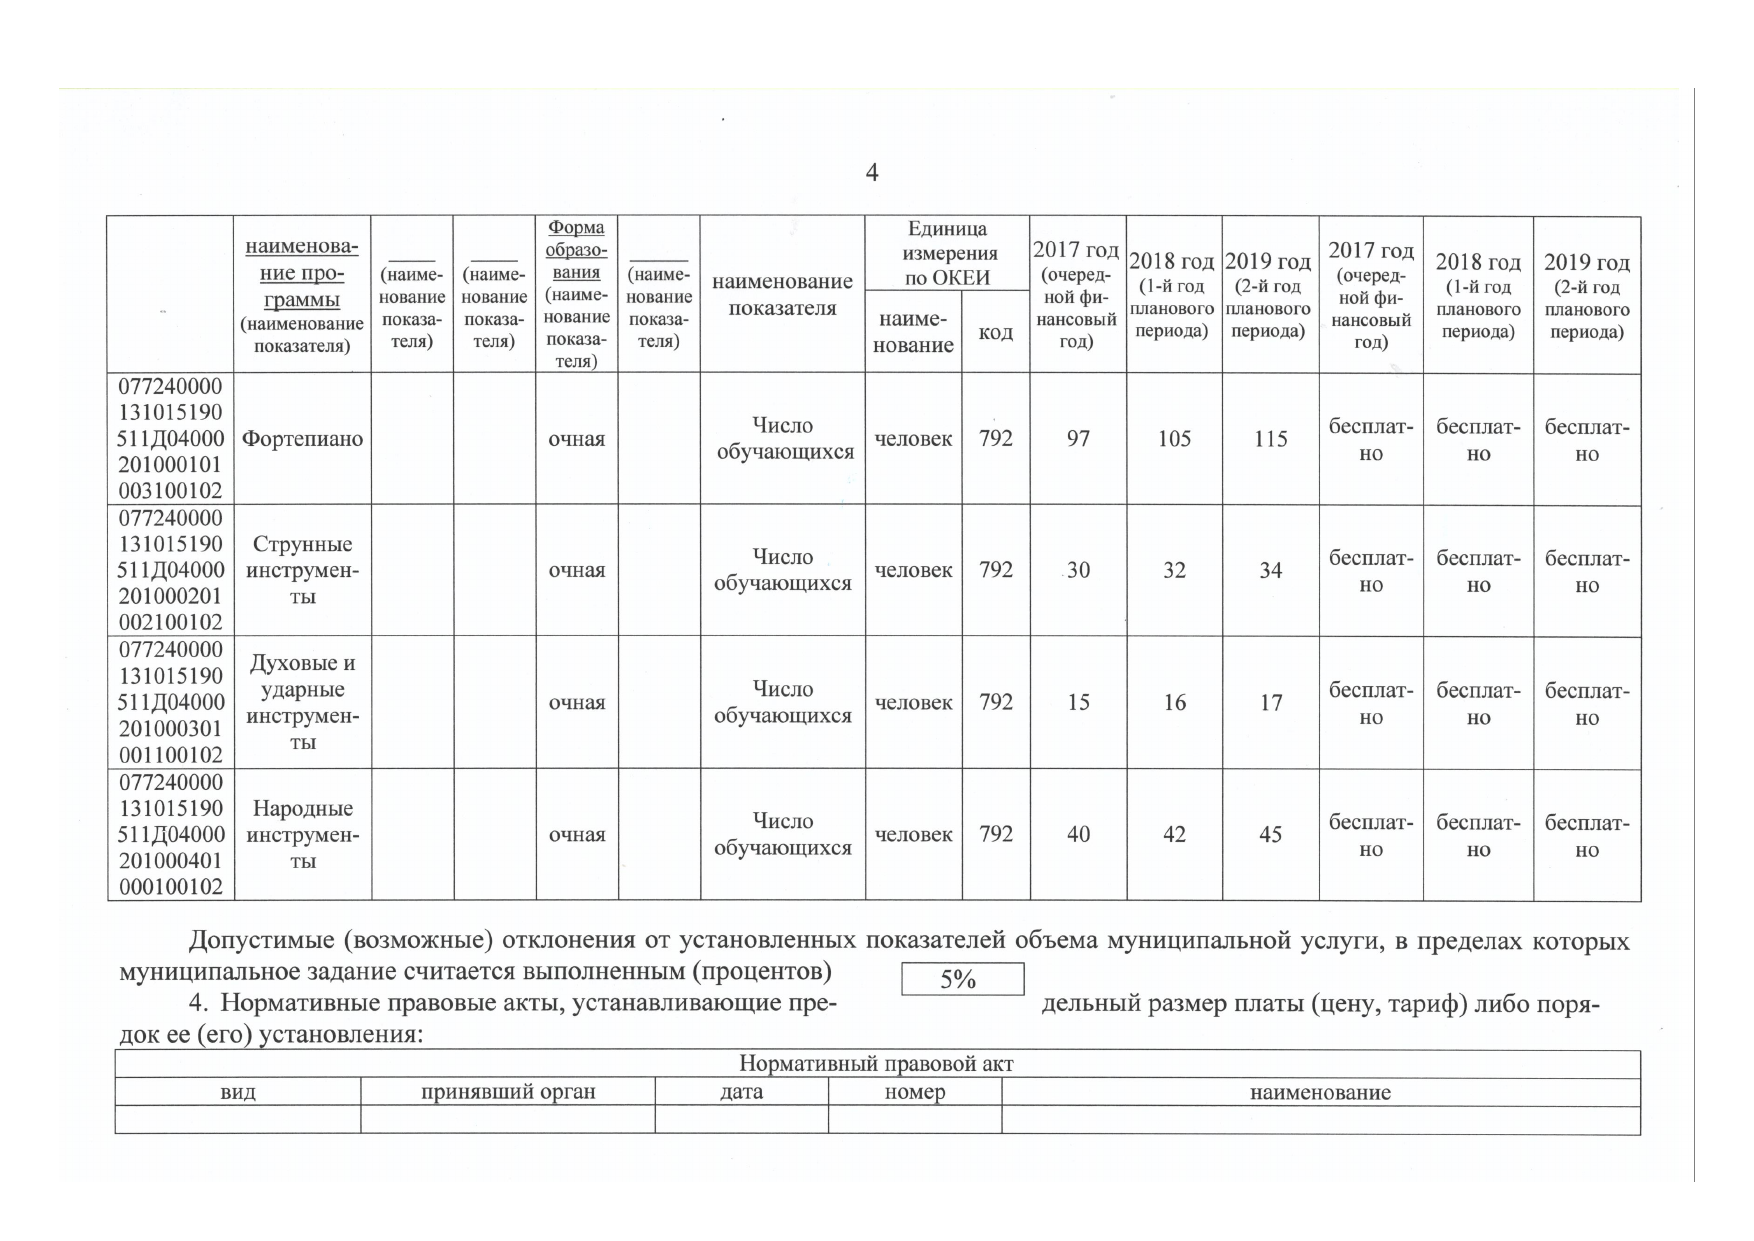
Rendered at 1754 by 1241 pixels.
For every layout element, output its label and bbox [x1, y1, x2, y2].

picture [59, 88, 1695, 1182]
